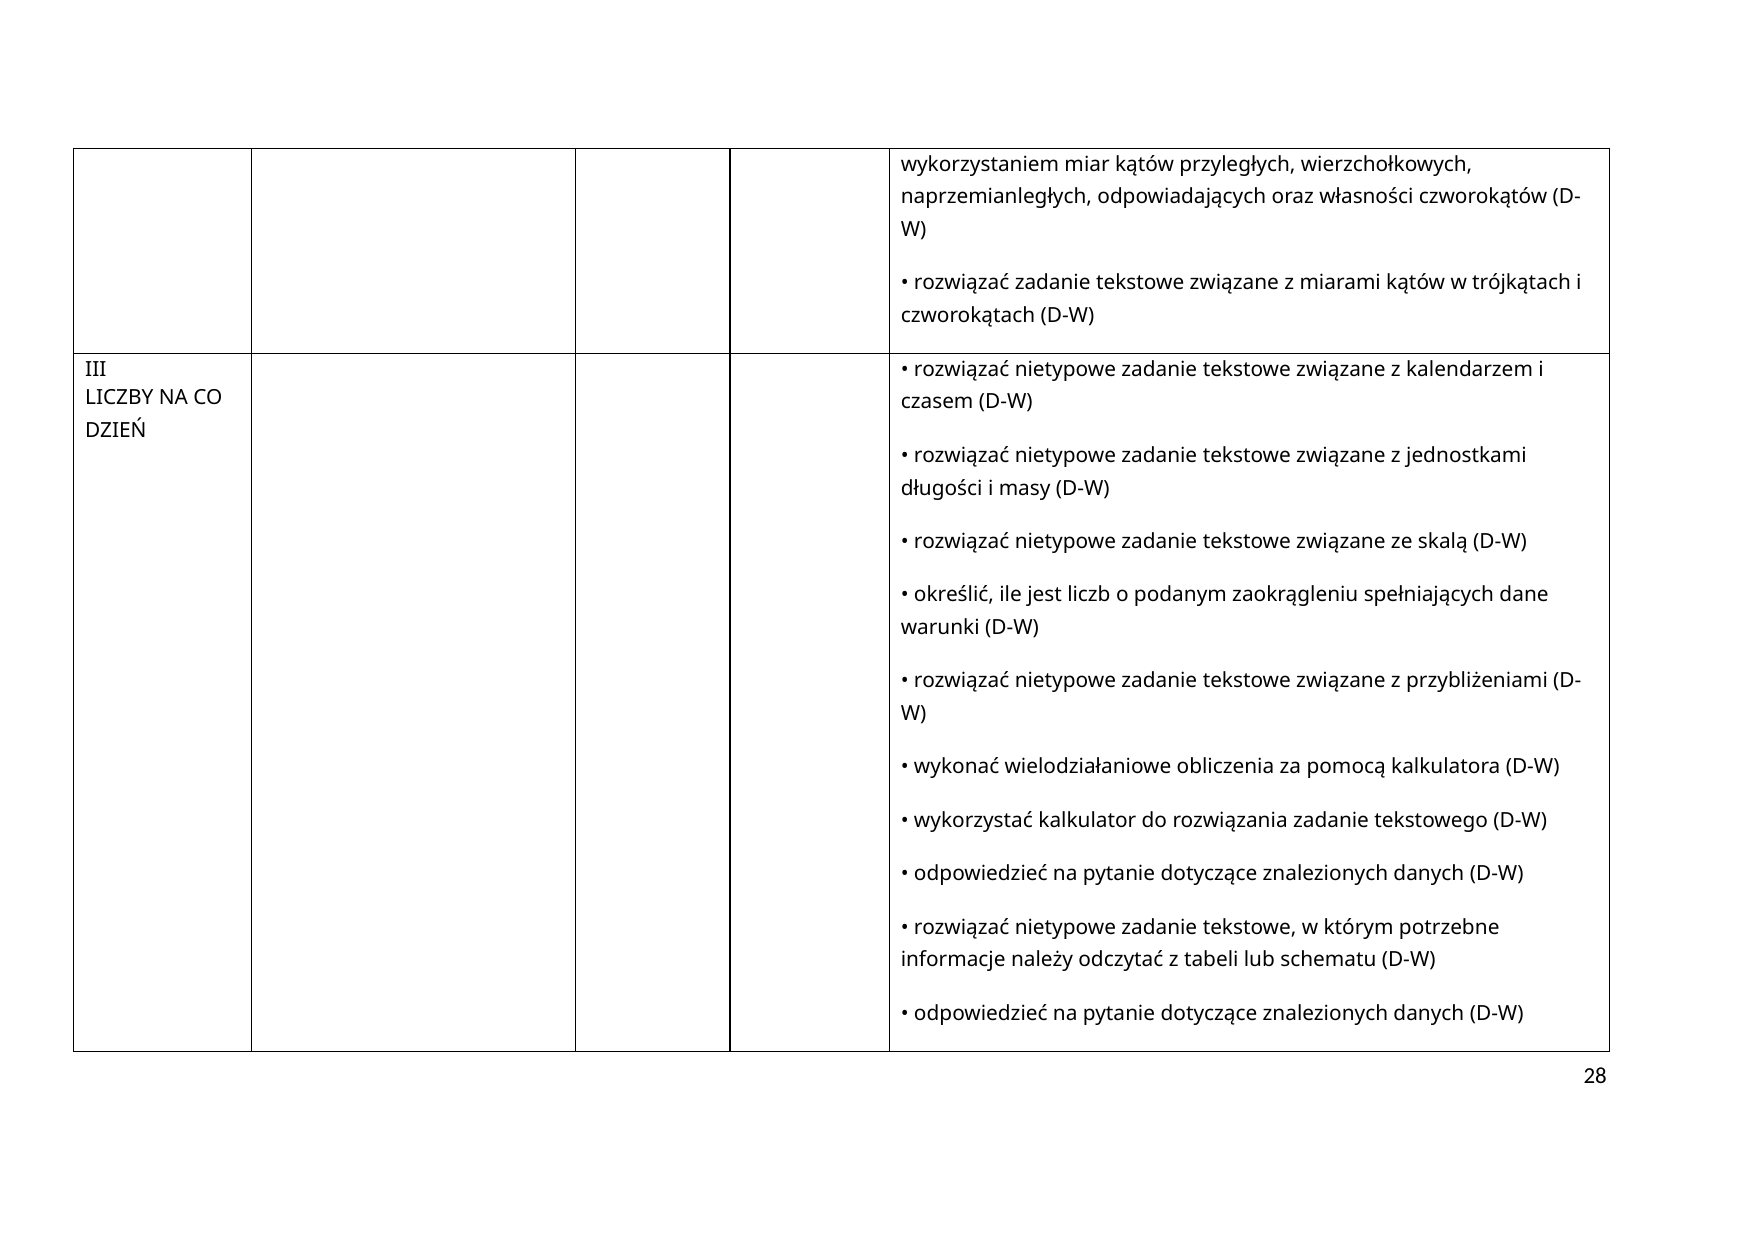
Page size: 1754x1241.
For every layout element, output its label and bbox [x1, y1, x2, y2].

table_cell [890, 354, 1609, 1051]
table_cell [576, 354, 729, 1051]
table_cell [731, 354, 889, 1051]
table_cell [74, 149, 251, 353]
table_cell [252, 354, 575, 1051]
table_cell [576, 149, 729, 353]
table_cell [74, 354, 251, 1051]
table_cell [731, 149, 889, 353]
table_cell [890, 149, 1609, 353]
table_cell [252, 149, 575, 353]
